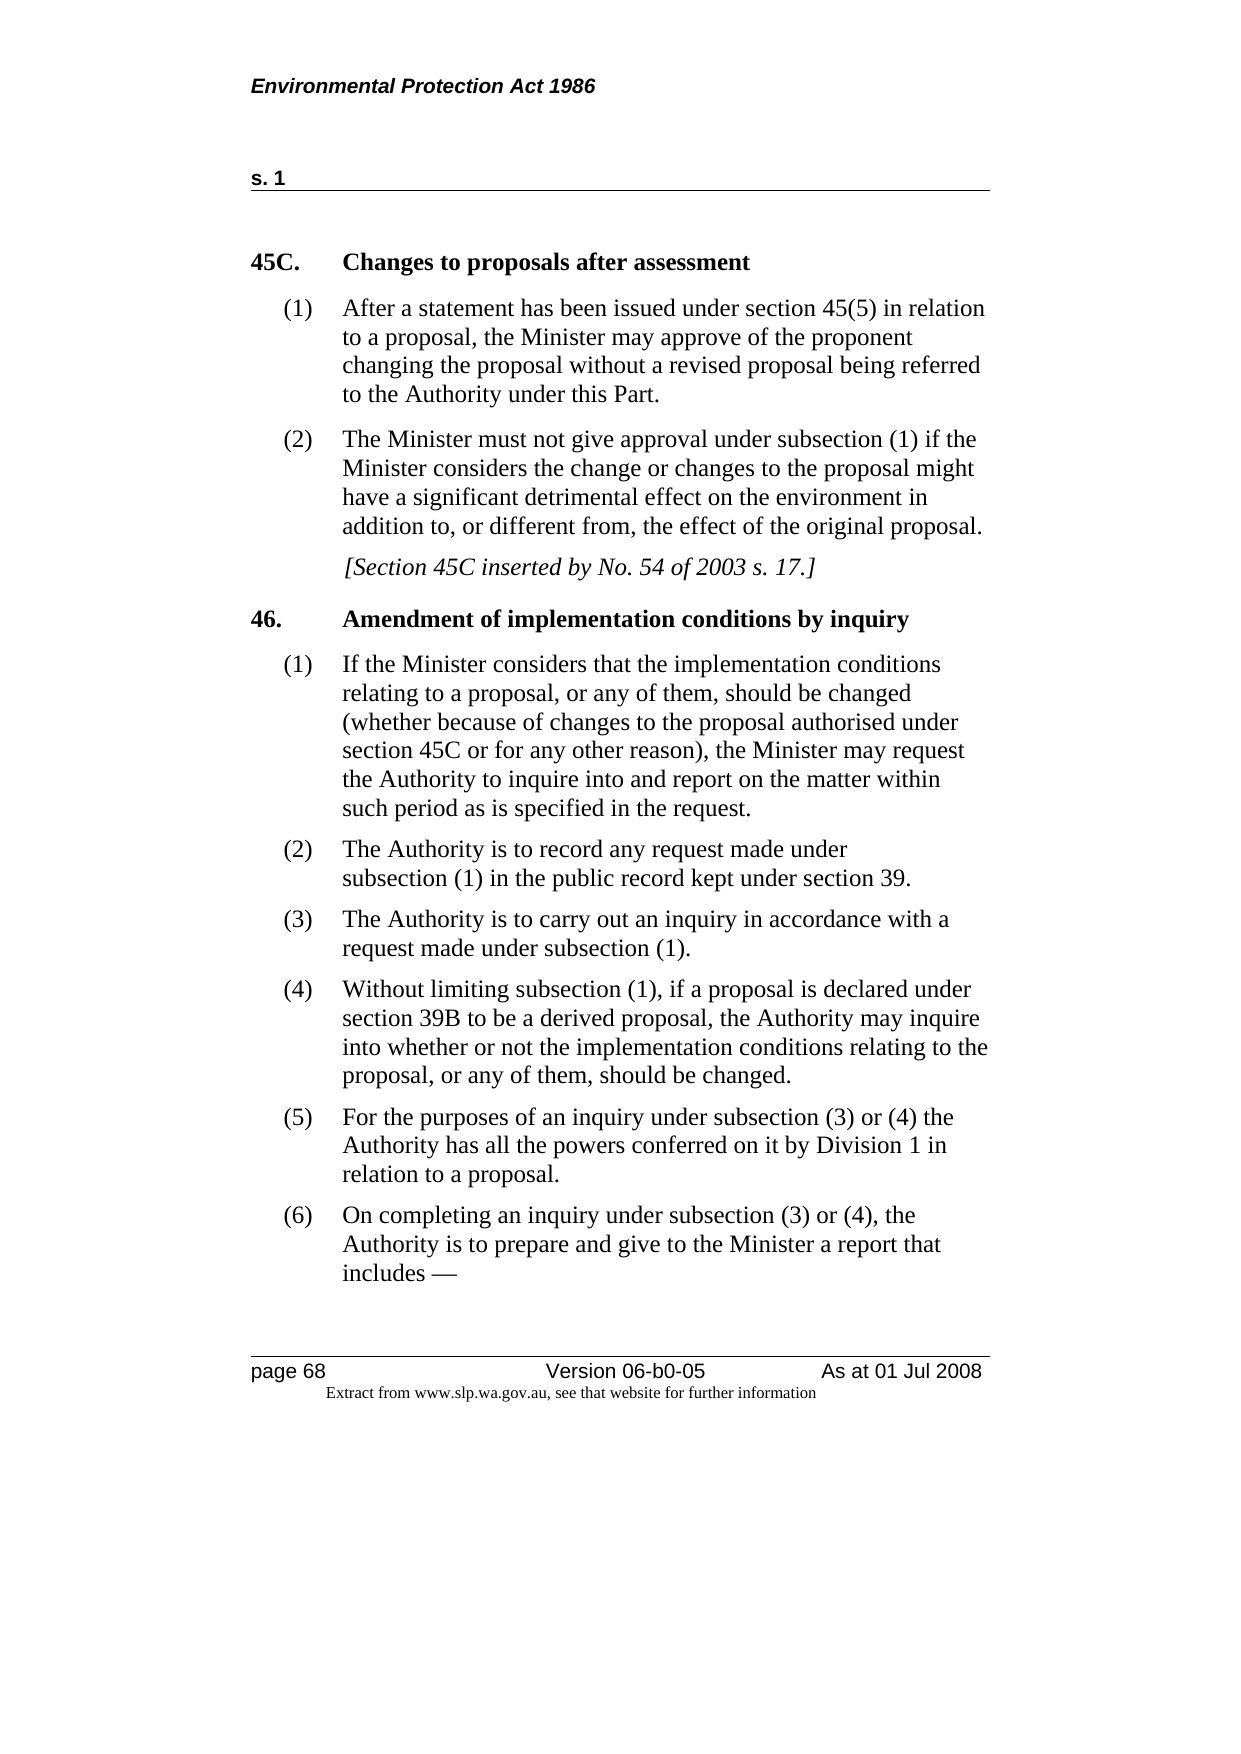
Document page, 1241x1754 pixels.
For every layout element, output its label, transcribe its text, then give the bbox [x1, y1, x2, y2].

text (1) After a statement has been issued under section 45(5) in relation to a proposal, the Minister may approve of the proponent changing the proposal without a revised proposal being referred to the Authority under this Part. [251, 293, 990, 408]
subtitle 45C. Changes to proposals after assessment [251, 247, 990, 276]
text (2) The Authority is to record any request made under subsection (1) in the public record kept under section 39. [251, 834, 990, 892]
text (2) The Minister must not give approval under subsection (1) if the Minister considers the change or changes to the proposal might have a significant detrimental effect on the environment in addition to, or different from, the effect of the original proposal. [251, 424, 990, 539]
text [Section 45C inserted by No. 54 of 2003 s. 17.] [251, 552, 990, 581]
text (4) Without limiting subsection (1), if a proposal is declared under section 39B to be a derived proposal, the Authority may inquire into whether or not the implementation conditions relating to the proposal, or any of them, should be changed. [251, 974, 990, 1089]
text (3) The Authority is to carry out an inquiry in accordance with a request made under subsection (1). [251, 904, 990, 962]
text (6) On completing an inquiry under subsection (3) or (4), the Authority is to prepare and give to the Minister a report that includes — [251, 1200, 990, 1287]
text (1) If the Minister considers that the implementation conditions relating to a proposal, or any of them, should be changed (whether because of changes to the proposal authorised under section 45C or for any other reason), the Minister may request the Authority to inquire into and report on the matter within such period as is specified in the request. [251, 649, 990, 822]
text (5) For the purposes of an inquiry under subsection (3) or (4) the Authority has all the powers conferred on it by Division 1 in relation to a proposal. [251, 1102, 990, 1188]
subtitle 46. Amendment of implementation conditions by inquiry [251, 604, 990, 632]
